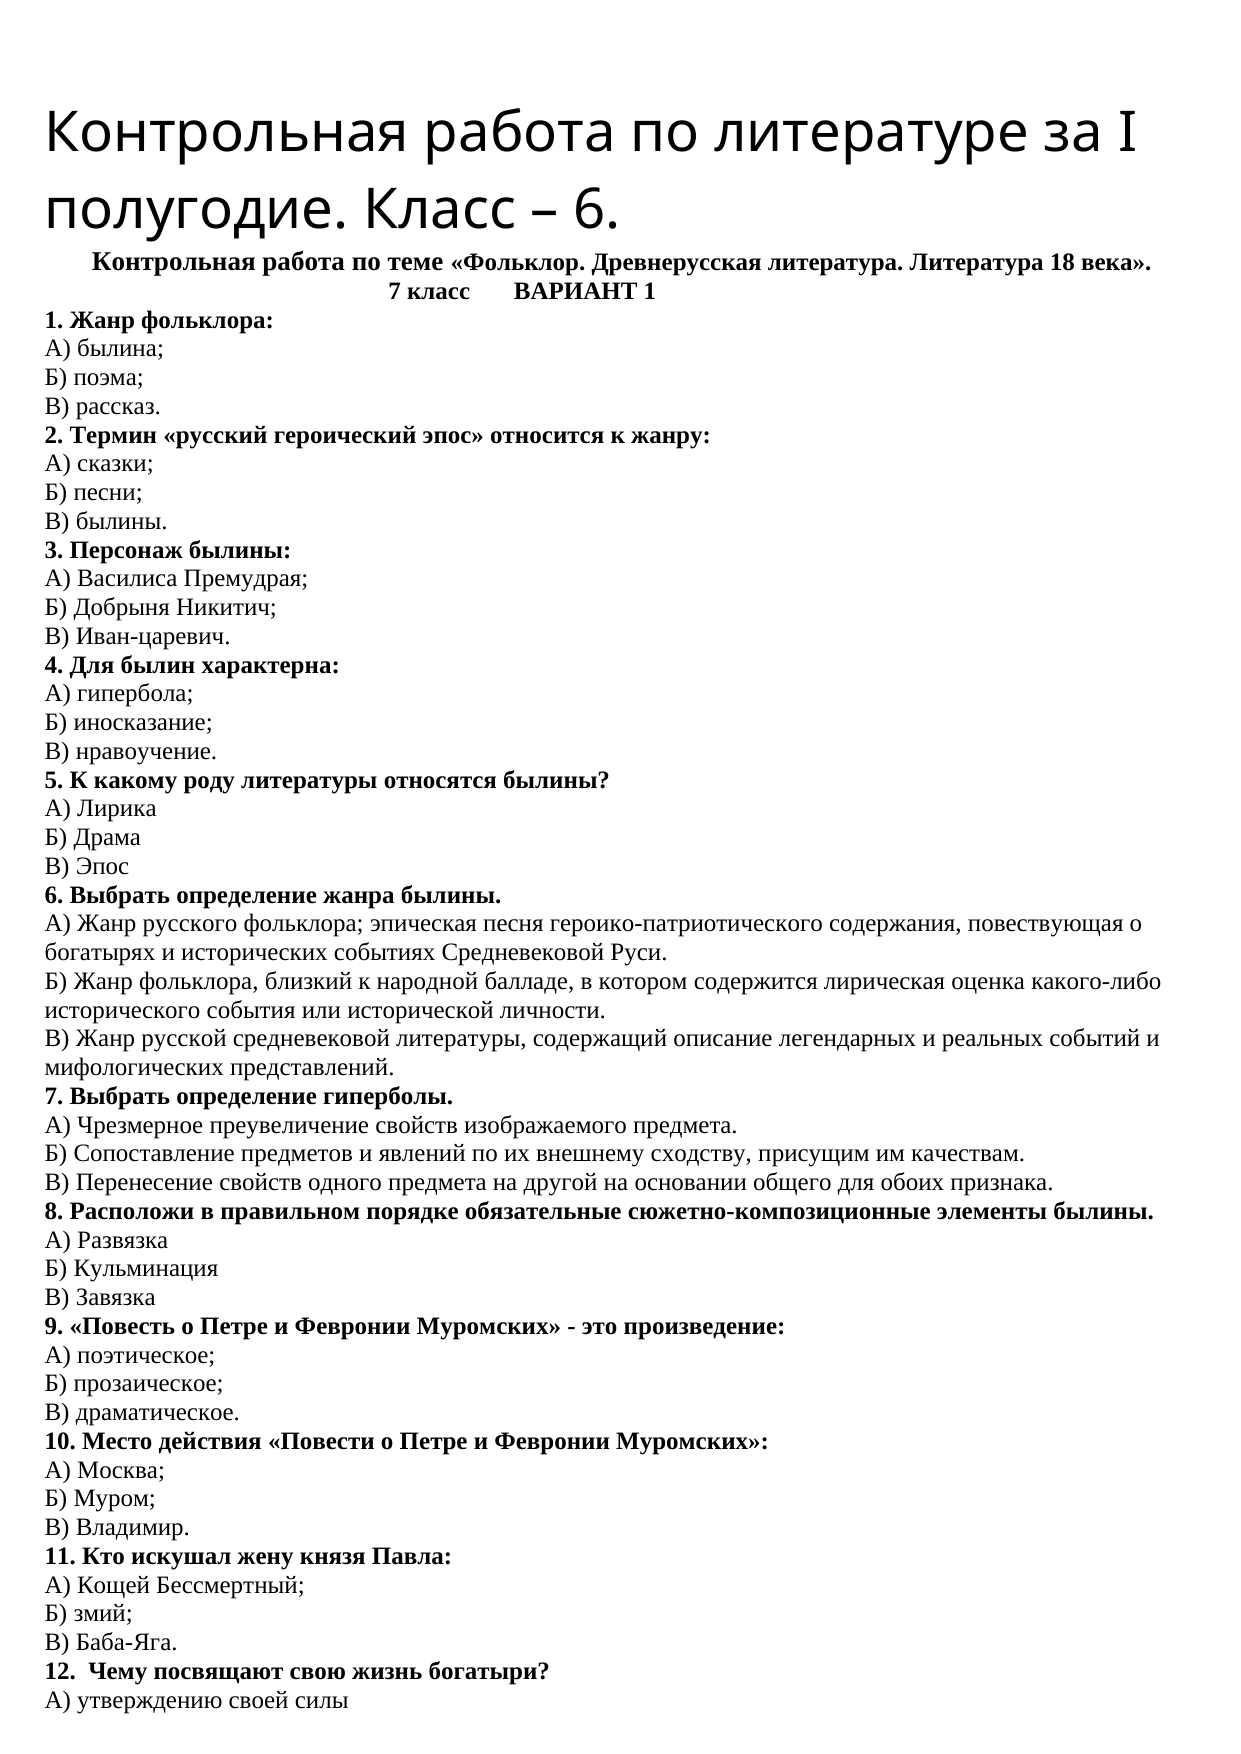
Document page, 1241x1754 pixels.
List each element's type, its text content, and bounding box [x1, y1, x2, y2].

text 11. Кто искушал жену князя Павла: [44, 1541, 1196, 1570]
text В) былины. [44, 506, 1196, 535]
text В) Владимир. [44, 1512, 1196, 1541]
text 7. Выбрать определение гиперболы. [44, 1081, 1196, 1110]
text 10. Место действия «Повести о Петре и Февронии Муромских»: [44, 1426, 1196, 1455]
text Б) Драма [44, 822, 1196, 851]
text Контрольная работа по теме «Фольклор. Древнерусская литература. Литература 18 века». [44, 245, 1196, 276]
text 5. К какому роду литературы относятся былины? [44, 765, 1196, 793]
text 9. «Повесть о Петре и Февронии Муромских» - это произведение: [44, 1311, 1196, 1340]
text В) драматическое. [44, 1397, 1196, 1426]
text Б) Жанр фольклора, близкий к народной балладе, в котором содержится лирическая оценка какого-либо исторического события или исторической личности. [44, 966, 1196, 1023]
text А) Лирика [44, 793, 1196, 822]
text А) сказки; [44, 448, 1196, 477]
text В) Баба-Яга. [44, 1627, 1196, 1656]
text Б) иносказание; [44, 707, 1196, 736]
text В) Эпос [44, 851, 1196, 880]
text 1. Жанр фольклора: [44, 305, 1196, 333]
text Б) прозаическое; [44, 1368, 1196, 1397]
text 6. Выбрать определение жанра былины. [44, 880, 1196, 908]
text 2. Термин «русский героический эпос» относится к жанру: [44, 420, 1196, 448]
text Б) песни; [44, 477, 1196, 506]
text 7 класс ВАРИАНТ 1 [44, 276, 1196, 305]
text В) Завязка [44, 1282, 1196, 1311]
text В) рассказ. [44, 391, 1196, 420]
text А) Москва; [44, 1455, 1196, 1483]
text А) Развязка [44, 1225, 1196, 1253]
text В) Перенесение свойств одного предмета на другой на основании общего для обоих признака. [44, 1167, 1196, 1196]
text Б) Сопоставление предметов и явлений по их внешнему сходству, присущим им качествам. [44, 1138, 1196, 1167]
text В) Жанр русской средневековой литературы, содержащий описание легендарных и реальных событий и мифологических представлений. [44, 1023, 1196, 1081]
text Б) Муром; [44, 1483, 1196, 1512]
text Б) поэма; [44, 362, 1196, 391]
text В) нравоучение. [44, 736, 1196, 765]
text 12. Чему посвящают свою жизнь богатыри? [44, 1656, 1196, 1685]
text А) Василиса Премудрая; [44, 563, 1196, 592]
text А) поэтическое; [44, 1340, 1196, 1368]
text 8. Расположи в правильном порядке обязательные сюжетно-композиционные элементы былины. [44, 1196, 1196, 1225]
text А) Кощей Бессмертный; [44, 1570, 1196, 1598]
text 3. Персонаж былины: [44, 535, 1196, 563]
text А) гипербола; [44, 678, 1196, 707]
text 4. Для былин характерна: [44, 650, 1196, 678]
text А) былина; [44, 333, 1196, 362]
text Б) Кульминация [44, 1253, 1196, 1282]
text В) Иван-царевич. [44, 621, 1196, 650]
text Б) змий; [44, 1598, 1196, 1627]
text А) Жанр русского фольклора; эпическая песня героико-патриотического содержания, повествующая о богатырях и исторических событиях Средневековой Руси. [44, 908, 1196, 966]
text Б) Добрыня Никитич; [44, 592, 1196, 621]
text Контрольная работа по литературе за I полугодие. Класс – 6. [44, 91, 1196, 245]
text А) Чрезмерное преувеличение свойств изображаемого предмета. [44, 1110, 1196, 1138]
text А) утверждению своей силы [44, 1685, 1196, 1713]
